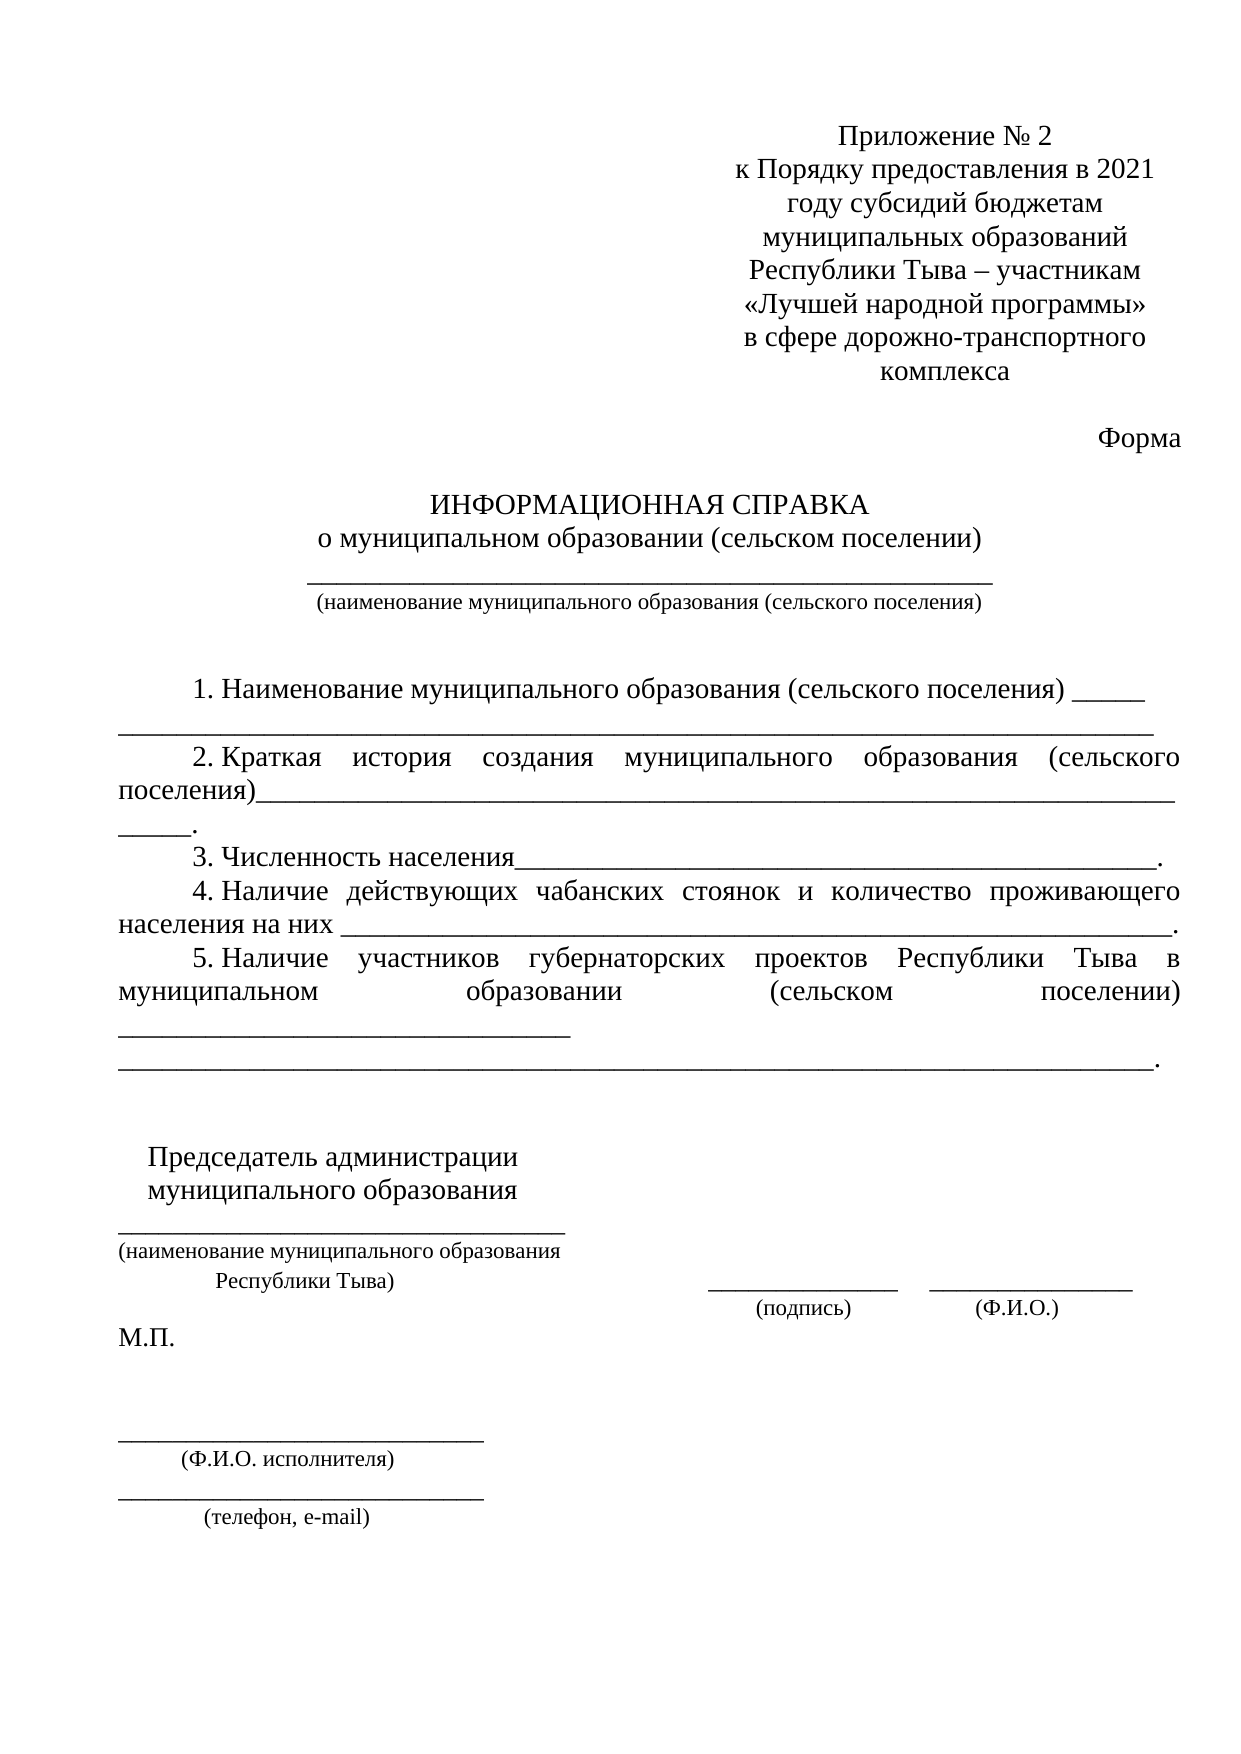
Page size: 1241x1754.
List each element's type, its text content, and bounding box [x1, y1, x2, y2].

list Наименование муниципального образования (сельского поселения) _____ [118, 672, 1181, 705]
text муниципальных образований [709, 219, 1181, 252]
text Республики Тыва) ______________ _______________ [118, 1263, 1181, 1294]
text Форма [118, 420, 1181, 453]
text (Ф.И.О. исполнителя) [118, 1445, 1181, 1472]
text ИНФОРМАЦИОННАЯ СПРАВКА [118, 487, 1181, 521]
text Председатель администрации [118, 1139, 1181, 1172]
list Наличие участников губернаторских проектов Республики Тыва в муниципальном образовании (сельском поселении) _______________________________ [118, 940, 1181, 1041]
text (телефон, e-mail) [118, 1503, 1181, 1529]
text _______________________________________________________________________. [118, 1041, 1181, 1074]
text году субсидий бюджетам [709, 185, 1181, 219]
text к Порядку предоставления в 2021 [709, 152, 1181, 185]
text М.П. [118, 1321, 1181, 1352]
text _________________________________ [118, 1206, 1181, 1237]
list Наличие действующих чабанских стоянок и количество проживающего населения на них _________________________________________________________. [118, 873, 1181, 940]
text о муниципальном образовании (сельском поселении) [118, 521, 1181, 554]
list Краткая история создания муниципального образования (сельского поселения)____________________________________________________________________. [118, 739, 1181, 839]
text Приложение № 2 [709, 118, 1181, 152]
list Численность населения____________________________________________. [118, 839, 1181, 873]
text _______________________________________________ [118, 554, 1181, 588]
text ___________________________ [118, 1472, 1181, 1503]
text (наименование муниципального образования (сельского поселения) [118, 588, 1181, 614]
text _______________________________________________________________________ [118, 705, 1181, 739]
text ___________________________ [118, 1414, 1181, 1445]
text (подпись) (Ф.И.О.) [118, 1294, 1181, 1321]
text в сфере дорожно-транспортного комплекса [709, 319, 1181, 386]
text Республики Тыва – участникам «Лучшей народной программы» [709, 252, 1181, 319]
text (наименование муниципального образования [118, 1237, 1181, 1263]
text муниципального образования [118, 1172, 1181, 1206]
